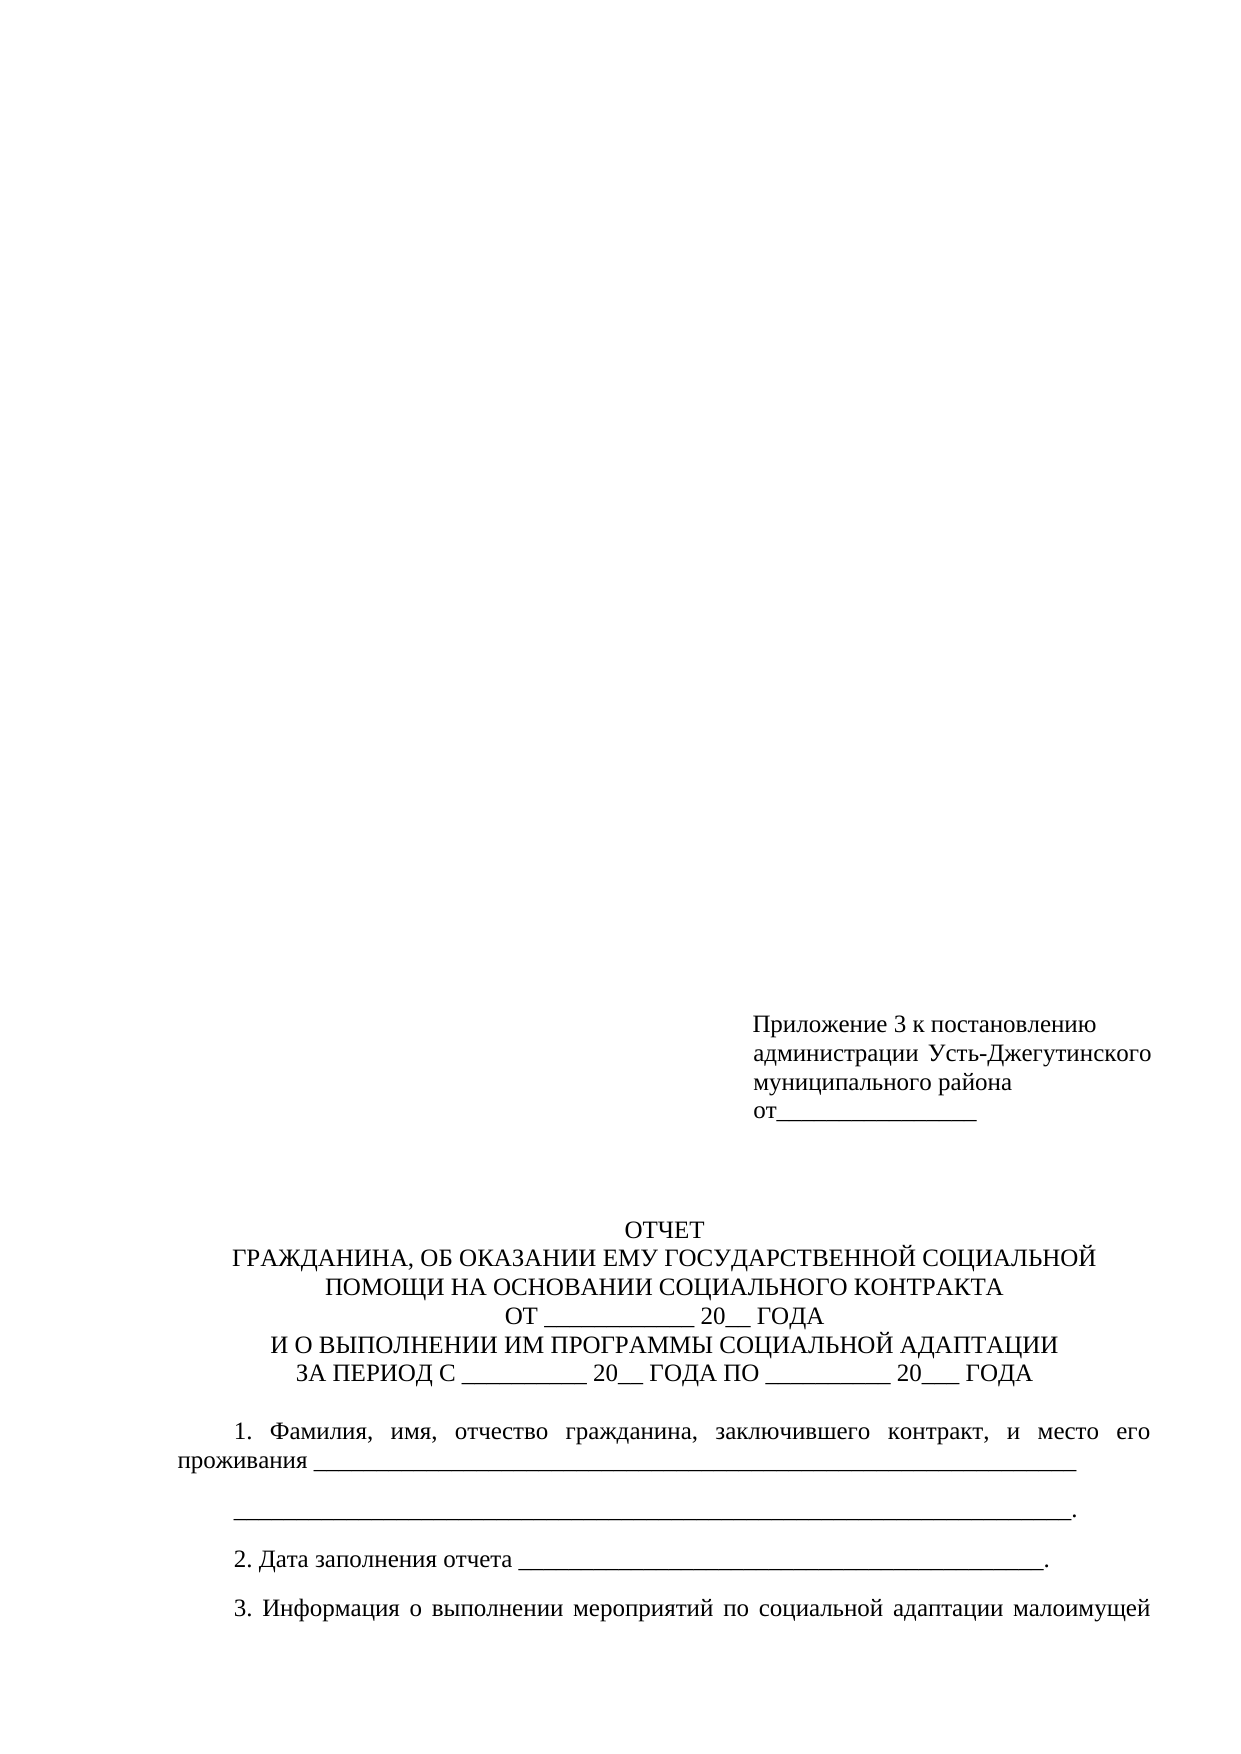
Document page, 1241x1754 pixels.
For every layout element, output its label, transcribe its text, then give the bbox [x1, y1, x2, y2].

text от________________ [753, 1096, 1152, 1124]
text ___________________________________________________________________. [177, 1494, 1152, 1523]
text ПОМОЩИ НА ОСНОВАНИИ СОЦИАЛЬНОГО КОНТРАКТА [177, 1272, 1152, 1301]
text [177, 1593, 1152, 1622]
text администрации Усть-Джегутинского муниципального района [753, 1038, 1152, 1096]
text Приложение 3 к постановлению [177, 1009, 1152, 1038]
text ЗА ПЕРИОД С __________ 20__ ГОДА ПО __________ 20___ ГОДА [177, 1358, 1152, 1387]
text 1. Фамилия, имя, отчество гражданина, заключившего контракт, и место его проживания _____________________________________________________________ [177, 1416, 1152, 1473]
text ОТ ____________ 20__ ГОДА [177, 1301, 1152, 1330]
text 2. Дата заполнения отчета __________________________________________. [177, 1544, 1152, 1573]
text ОТЧЕТ [177, 1215, 1152, 1243]
text И О ВЫПОЛНЕНИИ ИМ ПРОГРАММЫ СОЦИАЛЬНОЙ АДАПТАЦИИ [177, 1330, 1152, 1358]
text ГРАЖДАНИНА, ОБ ОКАЗАНИИ ЕМУ ГОСУДАРСТВЕННОЙ СОЦИАЛЬНОЙ [177, 1243, 1152, 1272]
